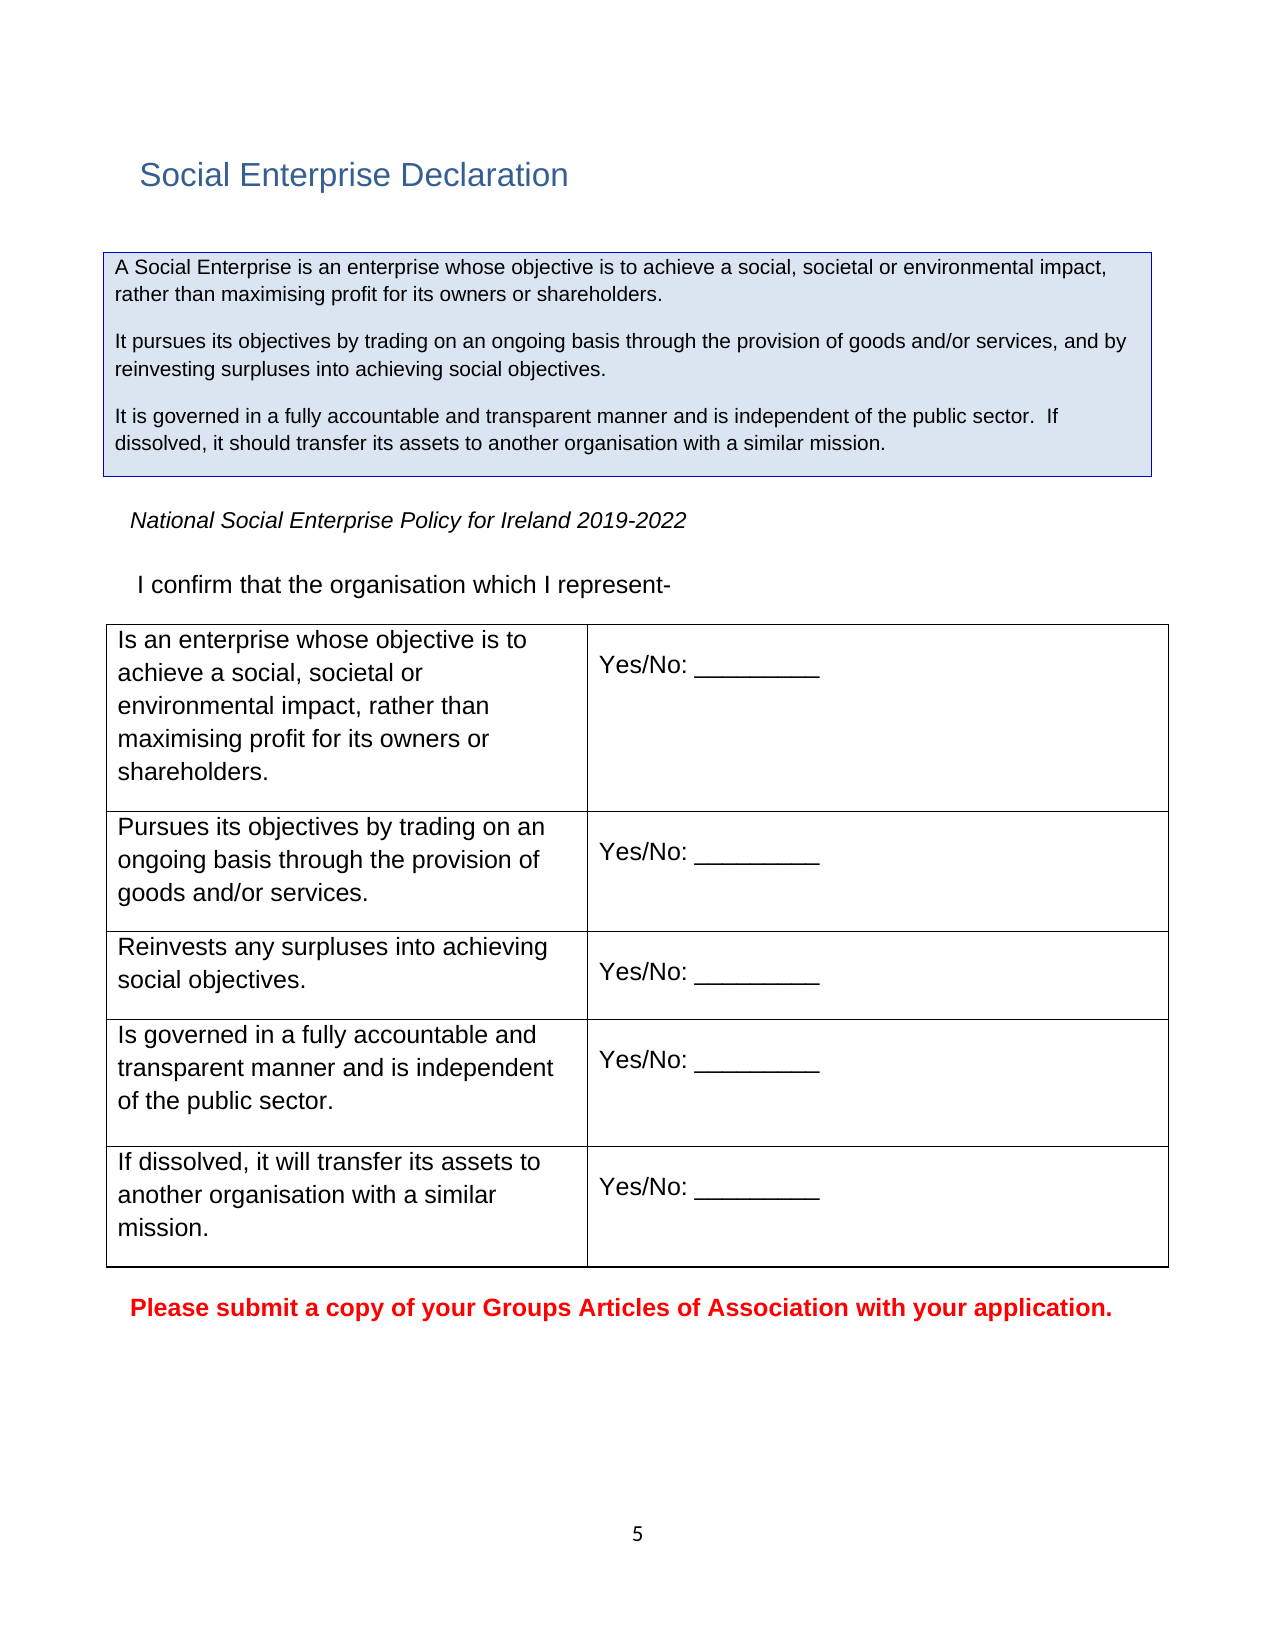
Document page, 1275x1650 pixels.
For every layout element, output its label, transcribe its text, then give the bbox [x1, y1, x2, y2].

table_cell Yes/No: _________ [588, 1147, 1168, 1266]
text I confirm that the organisation which I represent- [130, 570, 1145, 599]
table_header Yes/No: _________ [588, 625, 1168, 811]
table_header Is an enterprise whose objective is to achieve a social, societal or environmental impact, rather than maximising profit for its owners or shareholders. [107, 625, 587, 811]
subtitle Social Enterprise Declaration [130, 155, 1145, 193]
table_cell Reinvests any surpluses into achieving social objectives. [107, 932, 587, 1018]
table_cell Yes/No: _________ [588, 1020, 1168, 1146]
table_header A Social Enterprise is an enterprise whose objective is to achieve a social, societal or environmental impact, rather than maximising profit for its owners or shareholders. It pursues its objectives by trading on an ongoing basis through the provision of goods and/or services, and by reinvesting surpluses into achieving social objectives. It is governed in a fully accountable and transparent manner and is independent of the public sector. If dissolved, it should transfer its assets to another organisation with a similar mission. [104, 253, 1151, 476]
table_cell Is governed in a fully accountable and transparent manner and is independent of the public sector. [107, 1020, 587, 1146]
table_cell If dissolved, it will transfer its assets to another organisation with a similar mission. [107, 1147, 587, 1266]
table_cell Pursues its objectives by trading on an ongoing basis through the provision of goods and/or services. [107, 812, 587, 931]
table_cell Yes/No: _________ [588, 812, 1168, 931]
table_cell Yes/No: _________ [588, 932, 1168, 1018]
subtitle Please submit a copy of your Groups Articles of Association with your application. [130, 1292, 1145, 1321]
text National Social Enterprise Policy for Ireland 2019-2022 [130, 507, 1145, 533]
